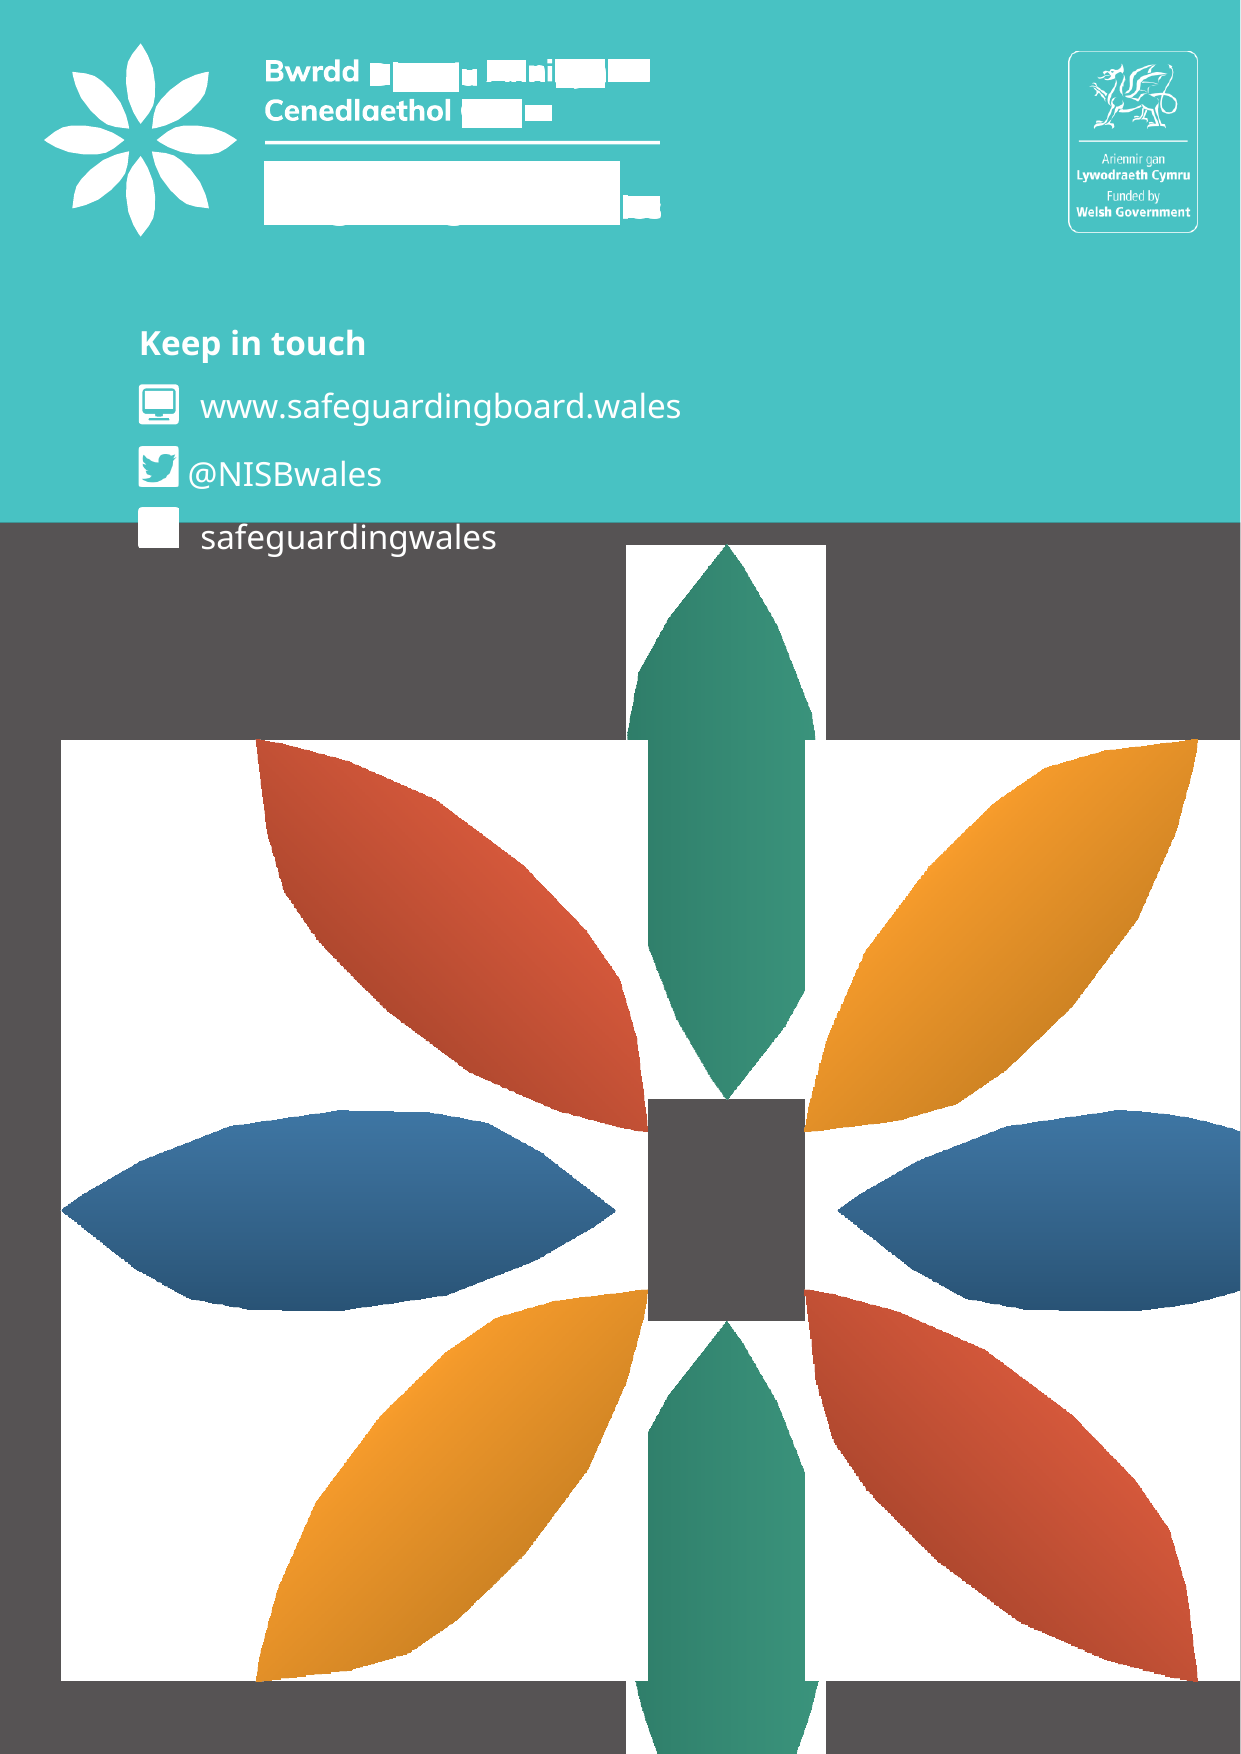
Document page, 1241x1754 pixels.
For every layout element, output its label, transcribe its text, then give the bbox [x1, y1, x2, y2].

picture [60, 558, 1241, 1754]
picture [264, 161, 620, 226]
picture [462, 69, 477, 86]
picture [529, 65, 545, 82]
picture [486, 60, 526, 82]
picture [1068, 51, 1198, 233]
picture [461, 99, 522, 128]
text Keep in touch [139, 320, 1209, 366]
picture [138, 507, 179, 548]
picture [608, 59, 650, 82]
picture [525, 105, 552, 121]
text safeguardingwales [200, 515, 1209, 558]
text www.safeguardingboard.wales @NISBwales [139, 382, 688, 496]
picture [393, 62, 459, 92]
picture [623, 195, 661, 219]
picture [555, 59, 606, 89]
picture [370, 63, 390, 86]
picture [138, 446, 179, 487]
